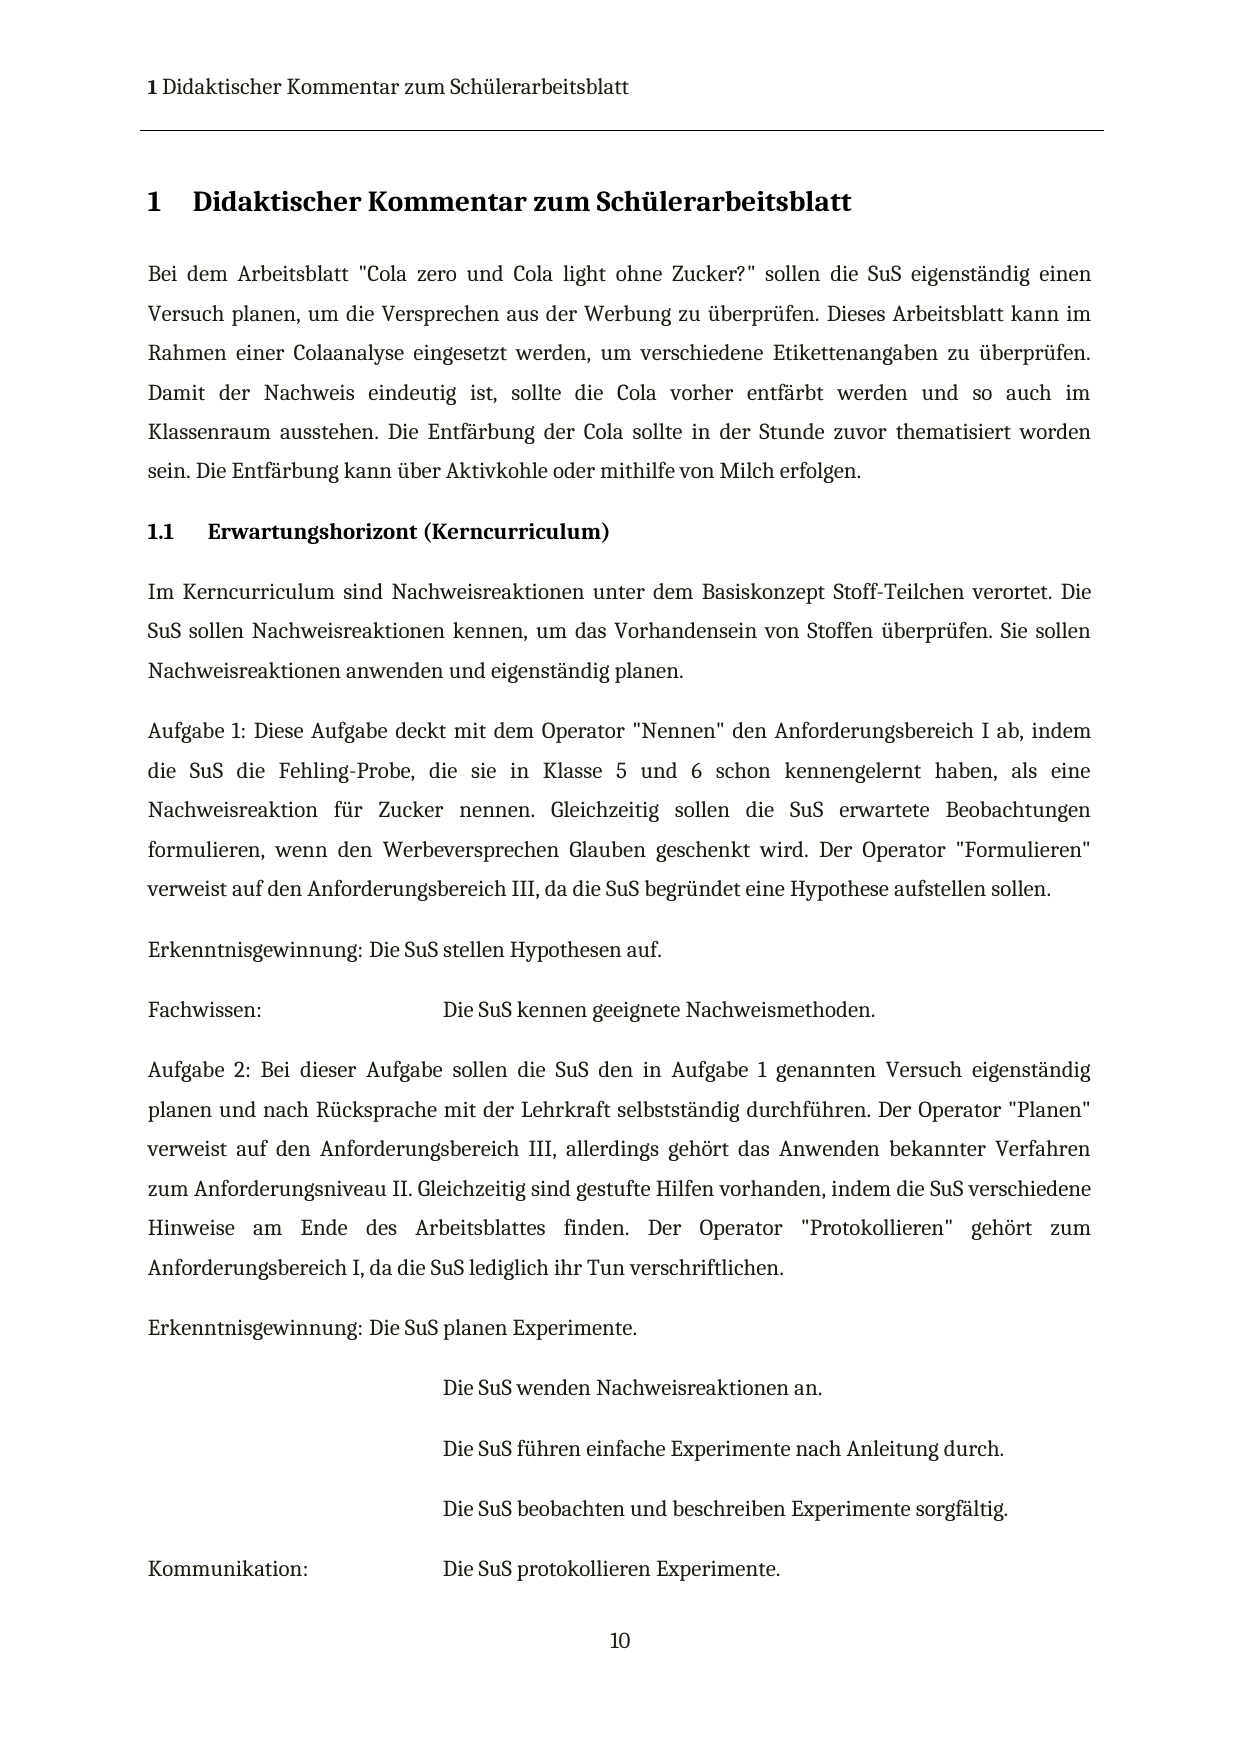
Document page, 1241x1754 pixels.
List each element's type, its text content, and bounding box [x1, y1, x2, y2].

text Kommunikation: Die SuS protokollieren Experimente. [148, 1556, 1093, 1582]
text Erkenntnisgewinnung: Die SuS stellen Hypothesen auf. [148, 936, 1093, 963]
text Bei dem Arbeitsblatt "Cola zero und Cola light ohne Zucker?" sollen die SuS eigenständig einen Versuch planen, um die Versprechen aus der Werbung zu überprüfen. Dieses Arbeitsblatt kann im Rahmen einer Colaanalyse eingesetzt werden, um verschiedene Etikettenangaben zu überprüfen. Damit der Nachweis eindeutig ist, sollte die Cola vorher entfärbt werden und so auch im Klassenraum ausstehen. Die Entfärbung der Cola sollte in der Stunde zuvor thematisiert worden sein. Die Entfärbung kann über Aktivkohle oder mithilfe von Milch erfolgen. [148, 261, 1093, 484]
text Die SuS führen einfache Experimente nach Anleitung durch. [148, 1435, 1093, 1462]
text Aufgabe 2: Bei dieser Aufgabe sollen die SuS den in Aufgabe 1 genannten Versuch eigenständig planen und nach Rücksprache mit der Lehrkraft selbstständig durchführen. Der Operator "Planen" verweist auf den Anforderungsbereich III, allerdings gehört das Anwenden bekannter Verfahren zum Anforderungsniveau II. Gleichzeitig sind gestufte Hilfen vorhanden, indem die SuS verschiedene Hinweise am Ende des Arbeitsblattes finden. Der Operator "Protokollieren" gehört zum Anforderungsbereich I, da die SuS lediglich ihr Tun verschriftlichen. [148, 1057, 1093, 1281]
text Erkenntnisgewinnung: Die SuS planen Experimente. [148, 1315, 1093, 1341]
text Die SuS beobachten und beschreiben Experimente sorgfältig. [148, 1496, 1093, 1522]
text Fachwissen: Die SuS kennen geeignete Nachweismethoden. [148, 997, 1093, 1023]
text Aufgabe 1: Diese Aufgabe deckt mit dem Operator "Nennen" den Anforderungsbereich I ab, indem die SuS die Fehling-Probe, die sie in Klasse 5 und 6 schon kennengelernt haben, als eine Nachweisreaktion für Zucker nennen. Gleichzeitig sollen die SuS erwartete Beobachtungen formulieren, wenn den Werbeversprechen Glauben geschenkt wird. Der Operator "Formulieren" verweist auf den Anforderungsbereich III, da die SuS begründet eine Hypothese aufstellen sollen. [148, 718, 1093, 902]
subtitle Didaktischer Kommentar zum Schülerarbeitsblatt [148, 186, 1093, 219]
text Die SuS wenden Nachweisreaktionen an. [148, 1375, 1093, 1401]
subtitle Erwartungshorizont (Kerncurriculum) [148, 518, 1093, 545]
text Im Kerncurriculum sind Nachweisreaktionen unter dem Basiskonzept Stoff-Teilchen verortet. Die SuS sollen Nachweisreaktionen kennen, um das Vorhandensein von Stoffen überprüfen. Sie sollen Nachweisreaktionen anwenden und eigenständig planen. [148, 579, 1093, 684]
